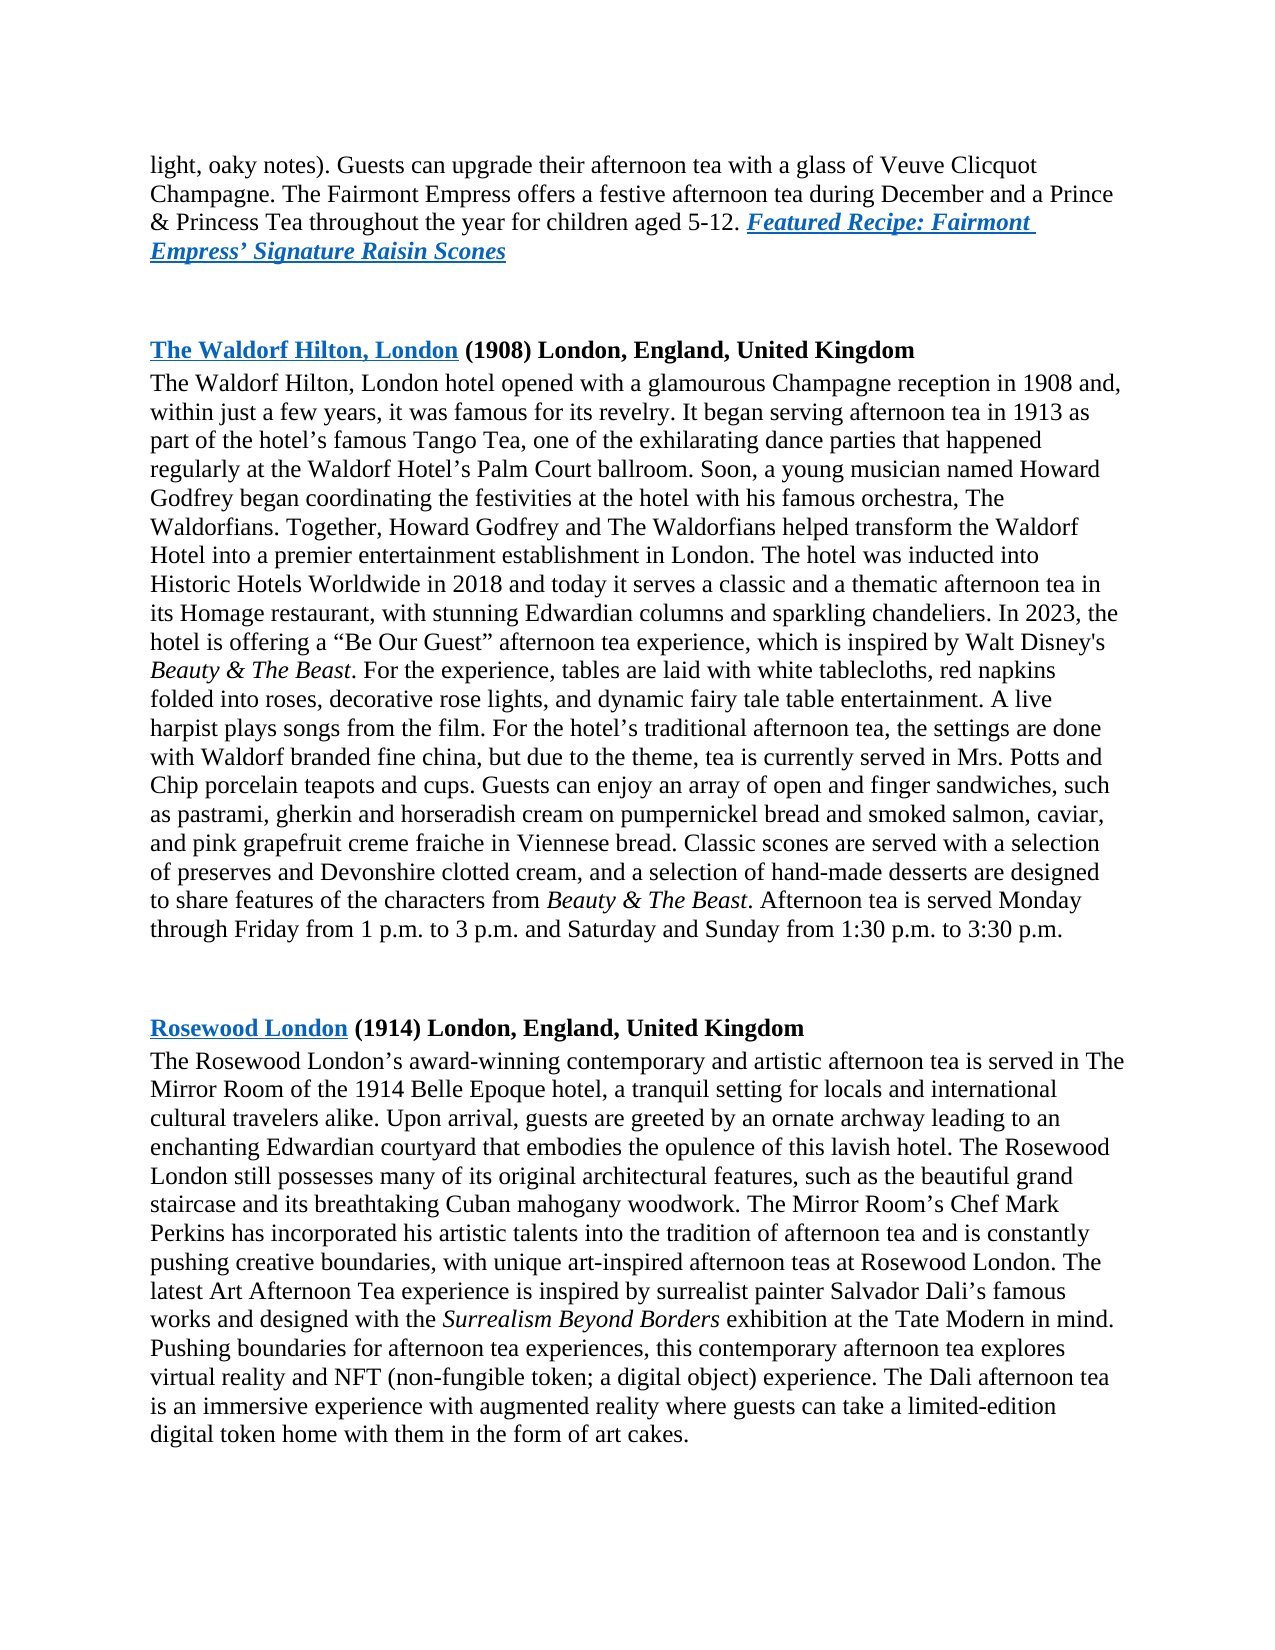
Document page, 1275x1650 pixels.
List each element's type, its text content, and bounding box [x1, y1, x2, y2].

text The Rosewood London’s award-winning contemporary and artistic afternoon tea is served in The Mirror Room of the 1914 Belle Epoque hotel, a tranquil setting for locals and international cultural travelers alike. Upon arrival, guests are greeted by an ornate archway leading to an enchanting Edwardian courtyard that embodies the opulence of this lavish hotel. The Rosewood London still possesses many of its original architectural features, such as the beautiful grand staircase and its breathtaking Cuban mahogany woodwork. The Mirror Room’s Chef Mark Perkins has incorporated his artistic talents into the tradition of afternoon tea and is constantly pushing creative boundaries, with unique art-inspired afternoon teas at Rosewood London. The latest Art Afternoon Tea experience is inspired by surrealist painter Salvador Dali’s famous works and designed with the Surrealism Beyond Borders exhibition at the Tate Modern in mind. Pushing boundaries for afternoon tea experiences, this contemporary afternoon tea explores virtual reality and NFT (non-fungible token; a digital object) experience. The Dali afternoon tea is an immersive experience with augmented reality where guests can take a limited-edition digital token home with them in the form of art cakes. [150, 1046, 1125, 1448]
text The Waldorf Hilton, London hotel opened with a glamourous Champagne reception in 1908 and, within just a few years, it was famous for its revelry. It began serving afternoon tea in 1913 as part of the hotel’s famous Tango Tea, one of the exhilarating dance parties that happened regularly at the Waldorf Hotel’s Palm Court ballroom. Soon, a young musician named Howard Godfrey began coordinating the festivities at the hotel with his famous orchestra, The Waldorfians. Together, Howard Godfrey and The Waldorfians helped transform the Waldorf Hotel into a premier entertainment establishment in London. The hotel was inducted into Historic Hotels Worldwide in 2018 and today it serves a classic and a thematic afternoon tea in its Homage restaurant, with stunning Edwardian columns and sparkling chandeliers. In 2023, the hotel is offering a “Be Our Guest” afternoon tea experience, which is inspired by Walt Disney's Beauty & The Beast. For the experience, tables are laid with white tablecloths, red napkins folded into roses, decorative rose lights, and dynamic fairy tale table entertainment. A live harpist plays songs from the film. For the hotel’s traditional afternoon tea, the settings are done with Waldorf branded fine china, but due to the theme, tea is currently served in Mrs. Potts and Chip porcelain teapots and cups. Guests can enjoy an array of open and finger sandwiches, such as pastrami, gherkin and horseradish cream on pumpernickel bread and smoked salmon, caviar, and pink grapefruit creme fraiche in Viennese bread. Classic scones are served with a selection of preserves and Devonshire clotted cream, and a selection of hand-made desserts are designed to share features of the characters from Beauty & The Beast. Afternoon tea is served Monday through Friday from 1 p.m. to 3 p.m. and Saturday and Sunday from 1:30 p.m. to 3:30 p.m. [150, 368, 1125, 943]
text The Waldorf Hilton, London (1908) London, England, United Kingdom [150, 335, 1125, 364]
text Rosewood London (1914) London, England, United Kingdom [150, 1013, 1125, 1042]
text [150, 150, 1125, 265]
